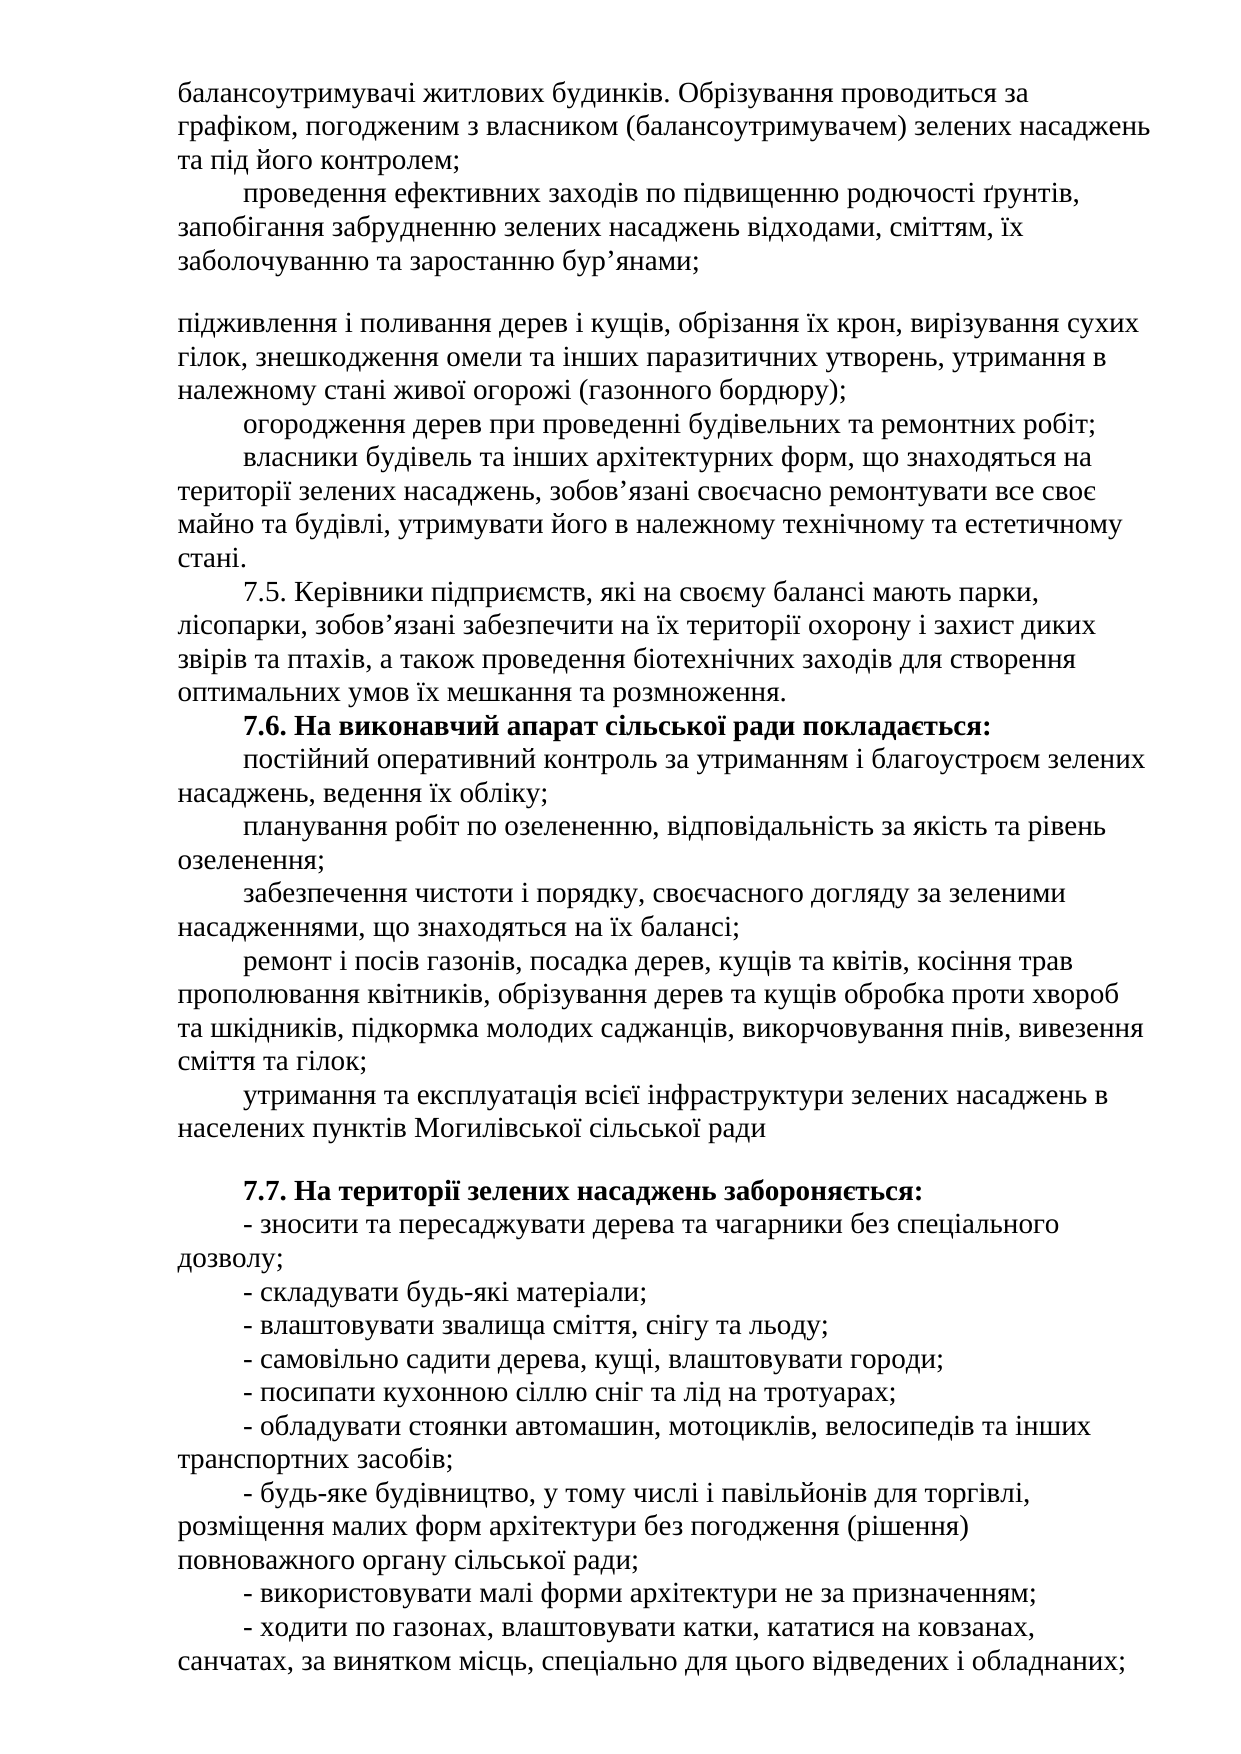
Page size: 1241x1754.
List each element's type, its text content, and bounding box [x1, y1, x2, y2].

text підживлення і поливання дерев і кущів, обрізання їх крон, вирізування сухих гілок, знешкодження омели та інших паразитичних утворень, утримання в належному стані живої огорожі (газонного бордюру); огородження дерев при проведенні будівельних та ремонтних робіт; власники будівель та інших архітектурних форм, що знаходяться на території зелених насаджень, зобов’язані своєчасно ремонтувати все своє майно та будівлі, утримувати його в належному технічному та естетичному стані. 7.5. Керівники підприємств, які на своєму балансі мають парки, лісопарки, зобов’язані забезпечити на їх території охорону і захист диких звірів та птахів, а також проведення біотехнічних заходів для створення оптимальних умов їх мешкання та розмноження. 7.6. На виконавчий апарат сільської ради покладається: постійний оперативний контроль за утриманням і благоустроєм зелених насаджень, ведення їх обліку; планування робіт по озелененню, відповідальність за якість та рівень озеленення; забезпечення чистоти і порядку, своєчасного догляду за зеленими насадженнями, що знаходяться на їх балансі; ремонт і посів газонів, посадка дерев, кущів та квітів, косіння трав прополювання квітників, обрізування дерев та кущів обробка проти хвороб та шкідників, підкормка молодих саджанців, викорчовування пнів, вивезення сміття та гілок; утримання та експлуатація всієї інфраструктури зелених насаджень в населених пунктів Могилівської сільської ради [177, 305, 1152, 1144]
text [177, 75, 1152, 276]
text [177, 1173, 1152, 1676]
